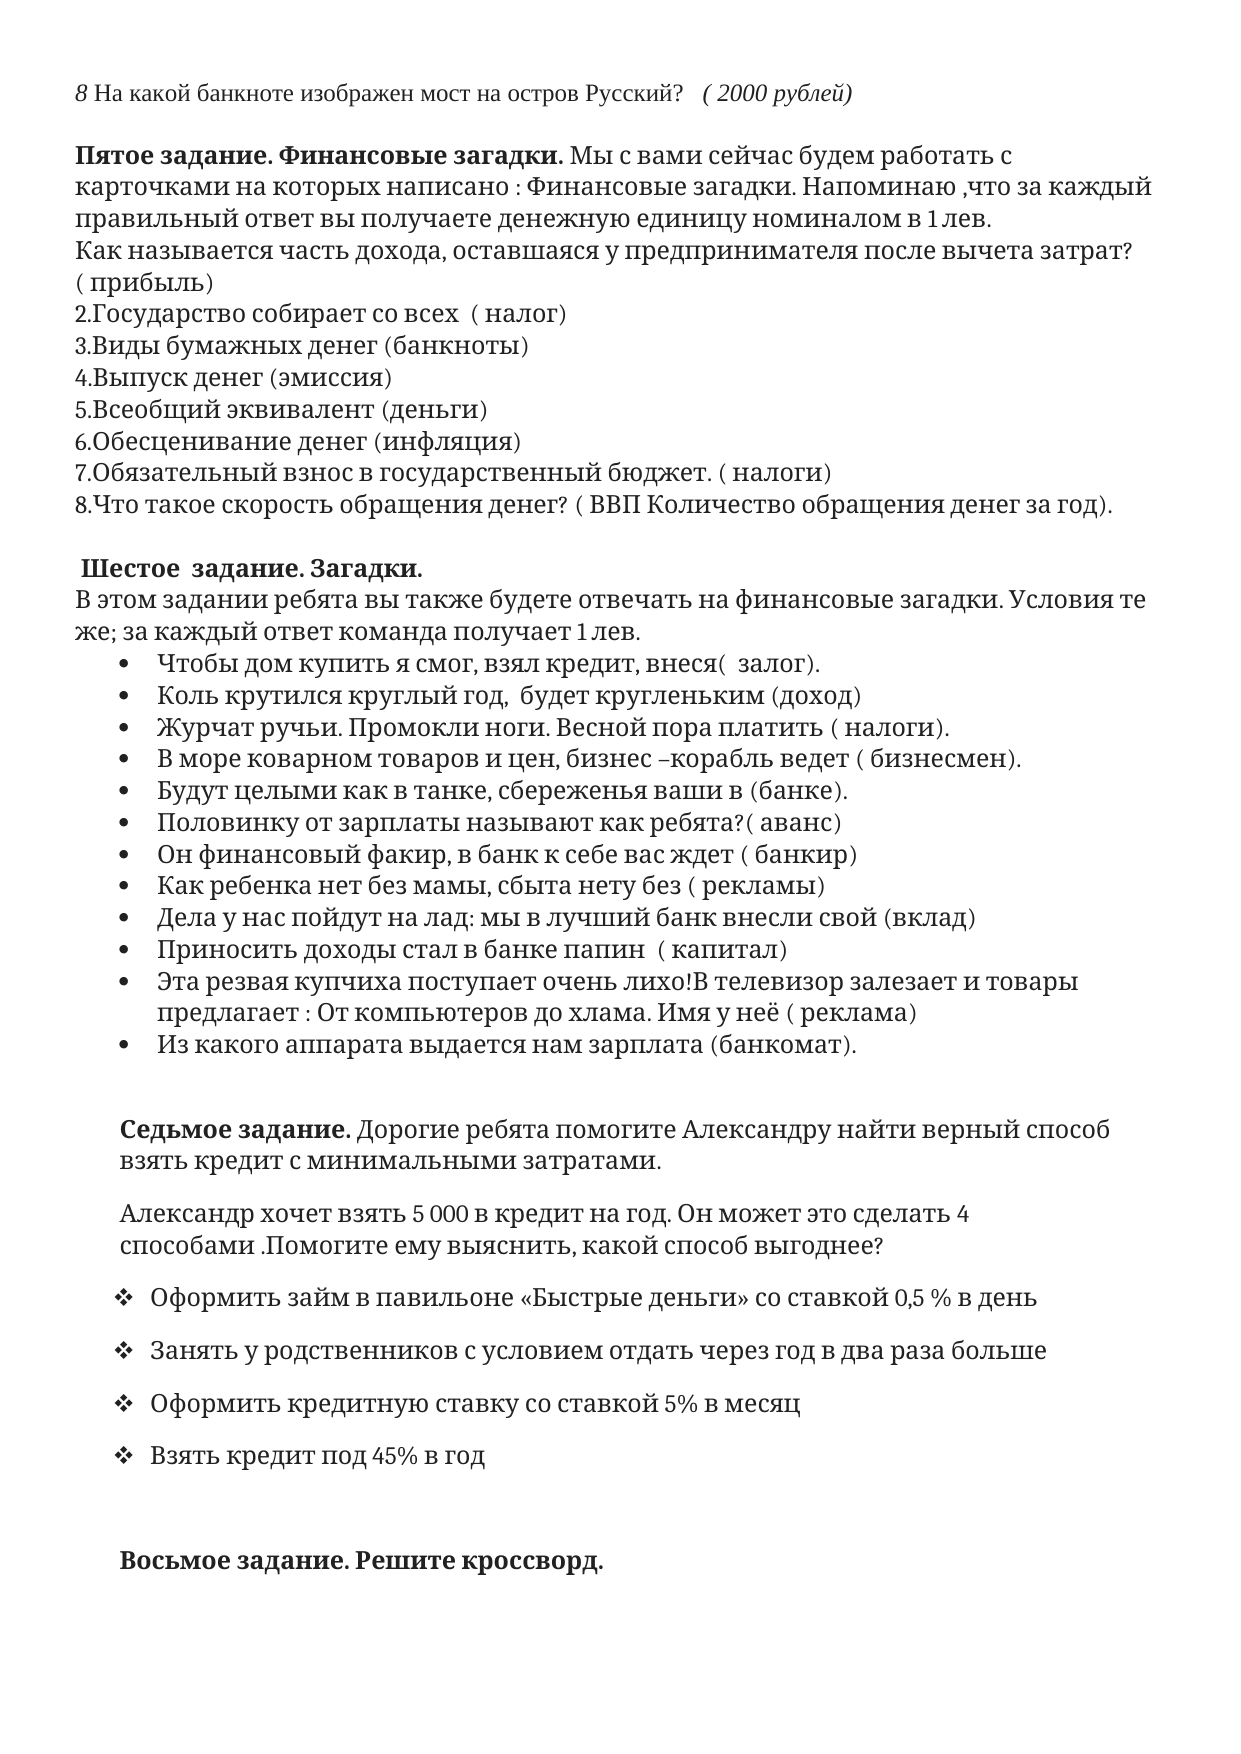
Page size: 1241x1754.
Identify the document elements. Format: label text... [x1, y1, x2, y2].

list Занять у родственников с условием отдать через год в два раза больше [112, 1334, 1165, 1366]
text 4.Выпуск денег (эмиссия) [75, 361, 1165, 393]
list В море коварном товаров и цен, бизнес –корабль ведет ( бизнесмен). [119, 742, 1165, 774]
list Дела у нас пойдут на лад: мы в лучший банк внесли свой (вклад) [119, 901, 1165, 933]
list Оформить займ в павильоне «Быстрые деньги» со ставкой 0,5 % в день [112, 1281, 1165, 1313]
text В этом задании ребята вы также будете отвечать на финансовые загадки. Условия те же; за каждый ответ команда получает 1 лев. [75, 583, 1165, 647]
text 8 На какой банкноте изображен мост на остров Русский? ( 2000 рублей) [75, 75, 1165, 107]
list Половинку от зарплаты называют как ребята?( аванс) [119, 806, 1165, 837]
text Александр хочет взять 5 000 в кредит на год. Он может это сделать 4 способами .Помогите ему выяснить, какой способ выгоднее? [119, 1197, 1165, 1260]
list Коль крутился круглый год, будет кругленьким (доход) [119, 679, 1165, 710]
text Восьмое задание. Решите кроссворд. [119, 1544, 1165, 1576]
text Шестое задание. Загадки. [75, 552, 1165, 583]
list Будут целыми как в танке, сбереженья ваши в (банке). [119, 774, 1165, 806]
text 3.Виды бумажных денег (банкноты) [75, 329, 1165, 361]
list Он финансовый факир, в банк к себе вас ждет ( банкир) [119, 837, 1165, 869]
list Чтобы дом купить я смог, взял кредит, внеся( залог). [119, 647, 1165, 679]
list Приносить доходы стал в банке папин ( капитал) [119, 933, 1165, 964]
text 8.Что такое скорость обращения денег? ( ВВП Количество обращения денег за год). [75, 488, 1165, 520]
list Из какого аппарата выдается нам зарплата (банкомат). [119, 1028, 1165, 1060]
list Эта резвая купчиха поступает очень лихо!В телевизор залезает и товары предлагает : От компьютеров до хлама. Имя у неё ( реклама) [119, 964, 1165, 1028]
list Журчат ручьи. Промокли ноги. Весной пора платить ( налоги). [119, 710, 1165, 742]
list Взять кредит под 45% в год [112, 1439, 1165, 1471]
text Как называется часть дохода, оставшаяся у предпринимателя после вычета затрат? ( прибыль) [75, 234, 1165, 297]
list Как ребенка нет без мамы, сбыта нету без ( рекламы) [119, 869, 1165, 901]
text 6.Обесценивание денег (инфляция) [75, 424, 1165, 456]
text 7.Обязательный взнос в государственный бюджет. ( налоги) [75, 456, 1165, 488]
text 5.Всеобщий эквивалент (деньги) [75, 393, 1165, 424]
text Седьмое задание. Дорогие ребята помогите Александру найти верный способ взять кредит с минимальными затратами. [119, 1112, 1165, 1176]
text 2.Государство собирает со всех ( налог) [75, 297, 1165, 329]
list Оформить кредитную ставку со ставкой 5% в месяц [112, 1386, 1165, 1418]
text Пятое задание. Финансовые загадки. Мы с вами сейчас будем работать с карточками на которых написано : Финансовые загадки. Напоминаю ,что за каждый правильный ответ вы получаете денежную единицу номиналом в 1 лев. [75, 138, 1165, 234]
